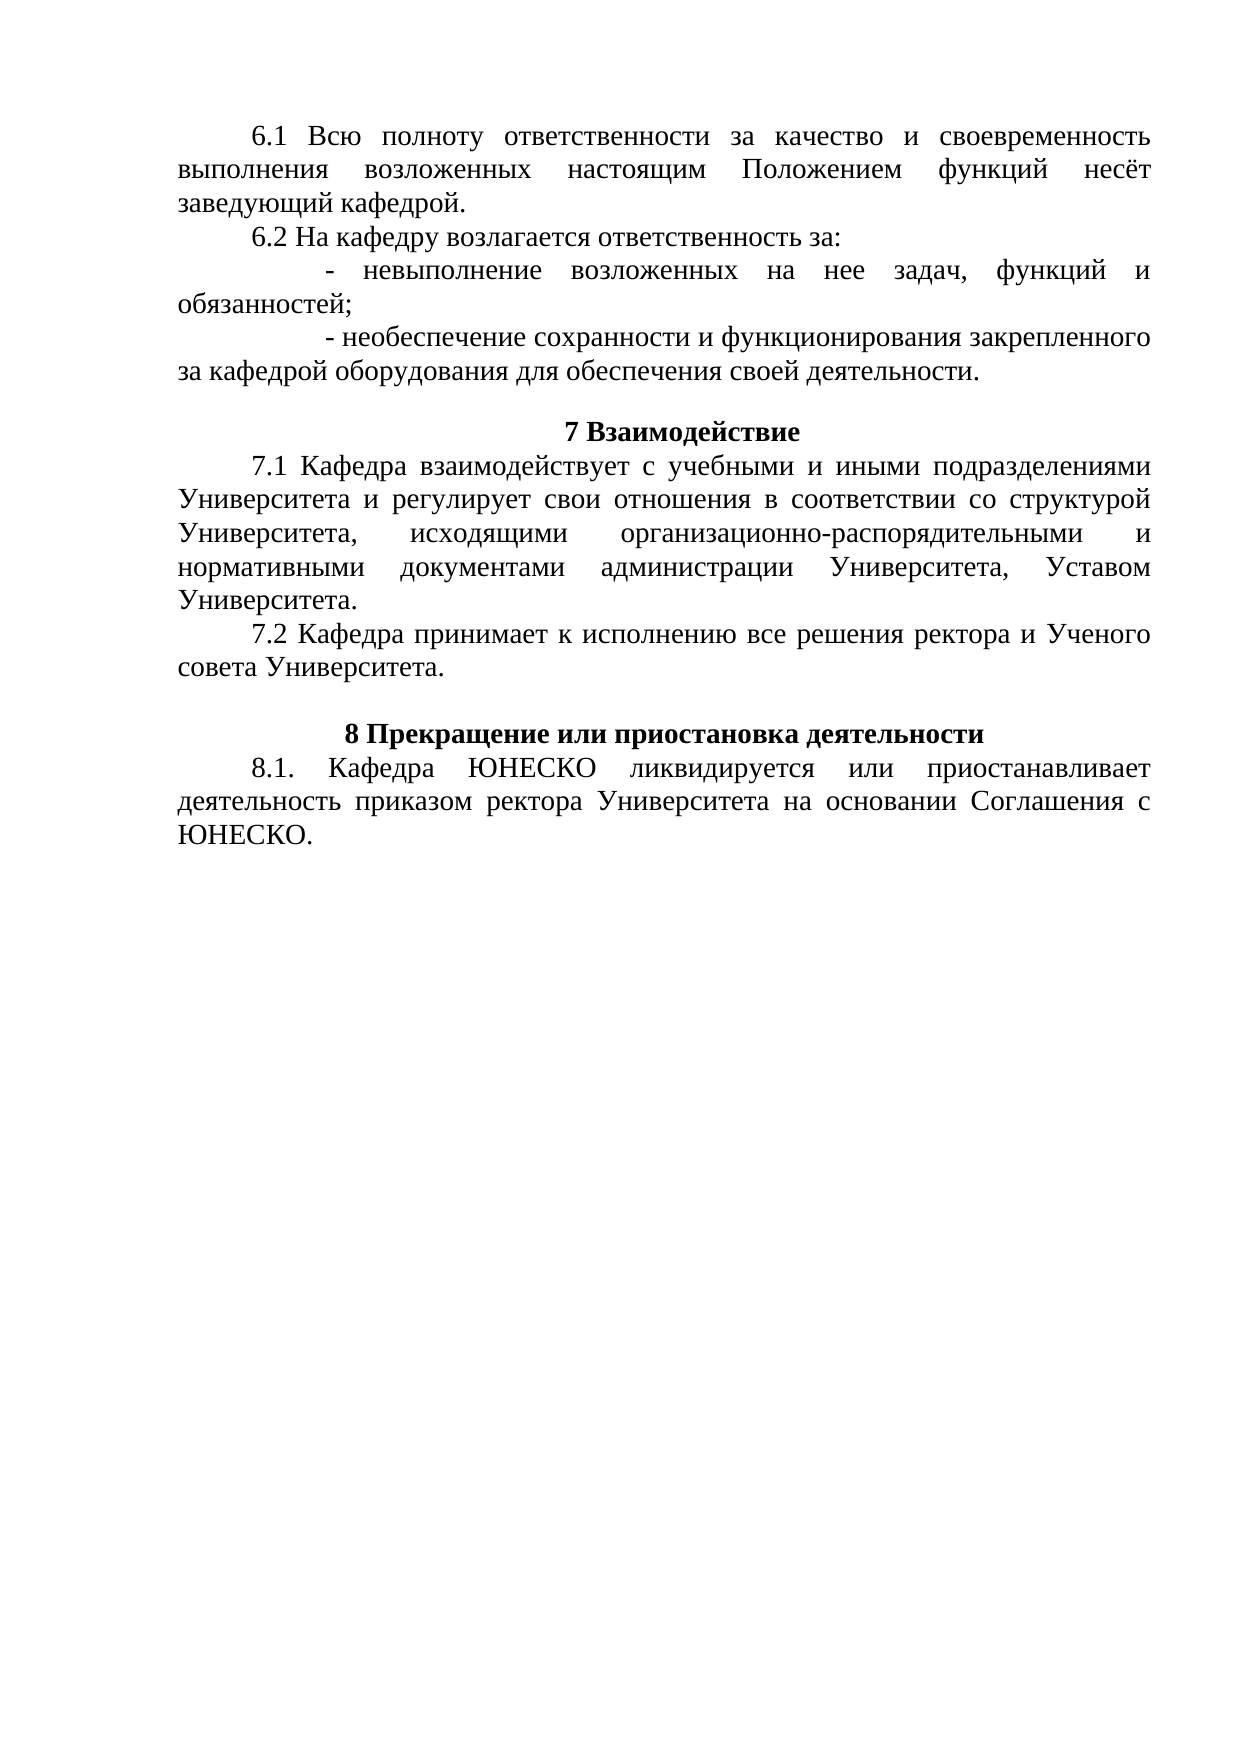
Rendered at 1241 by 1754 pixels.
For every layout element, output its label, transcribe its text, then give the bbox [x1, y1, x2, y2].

text - невыполнение возложенных на нее задач, функций и обязанностей; [177, 252, 1152, 319]
text 7.2 Кафедра принимает к исполнению все решения ректора и Ученого совета Университета. [177, 616, 1152, 683]
text - необеспечение сохранности и функционирования закрепленного за кафедрой оборудования для обеспечения своей деятельности. [177, 319, 1152, 386]
text 8.1. Кафедра ЮНЕСКО ликвидируется или приостанавливает деятельность приказом ректора Университета на основании Соглашения с ЮНЕСКО. [177, 750, 1152, 851]
text 8 Прекращение или приостановка деятельности [177, 716, 1152, 750]
text 6.2 На кафедру возлагается ответственность за: [177, 219, 1152, 252]
text 6.1 Всю полноту ответственности за качество и своевременность выполнения возложенных настоящим Положением функций несёт заведующий кафедрой. [177, 118, 1152, 219]
text 7.1 Кафедра взаимодействует с учебными и иными подразделениями Университета и регулирует свои отношения в соответствии со структурой Университета, исходящими организационно-распорядительными и нормативными документами администрации Университета, Уставом Университета. [177, 448, 1152, 616]
text 7 Взаимодействие [177, 414, 1152, 448]
